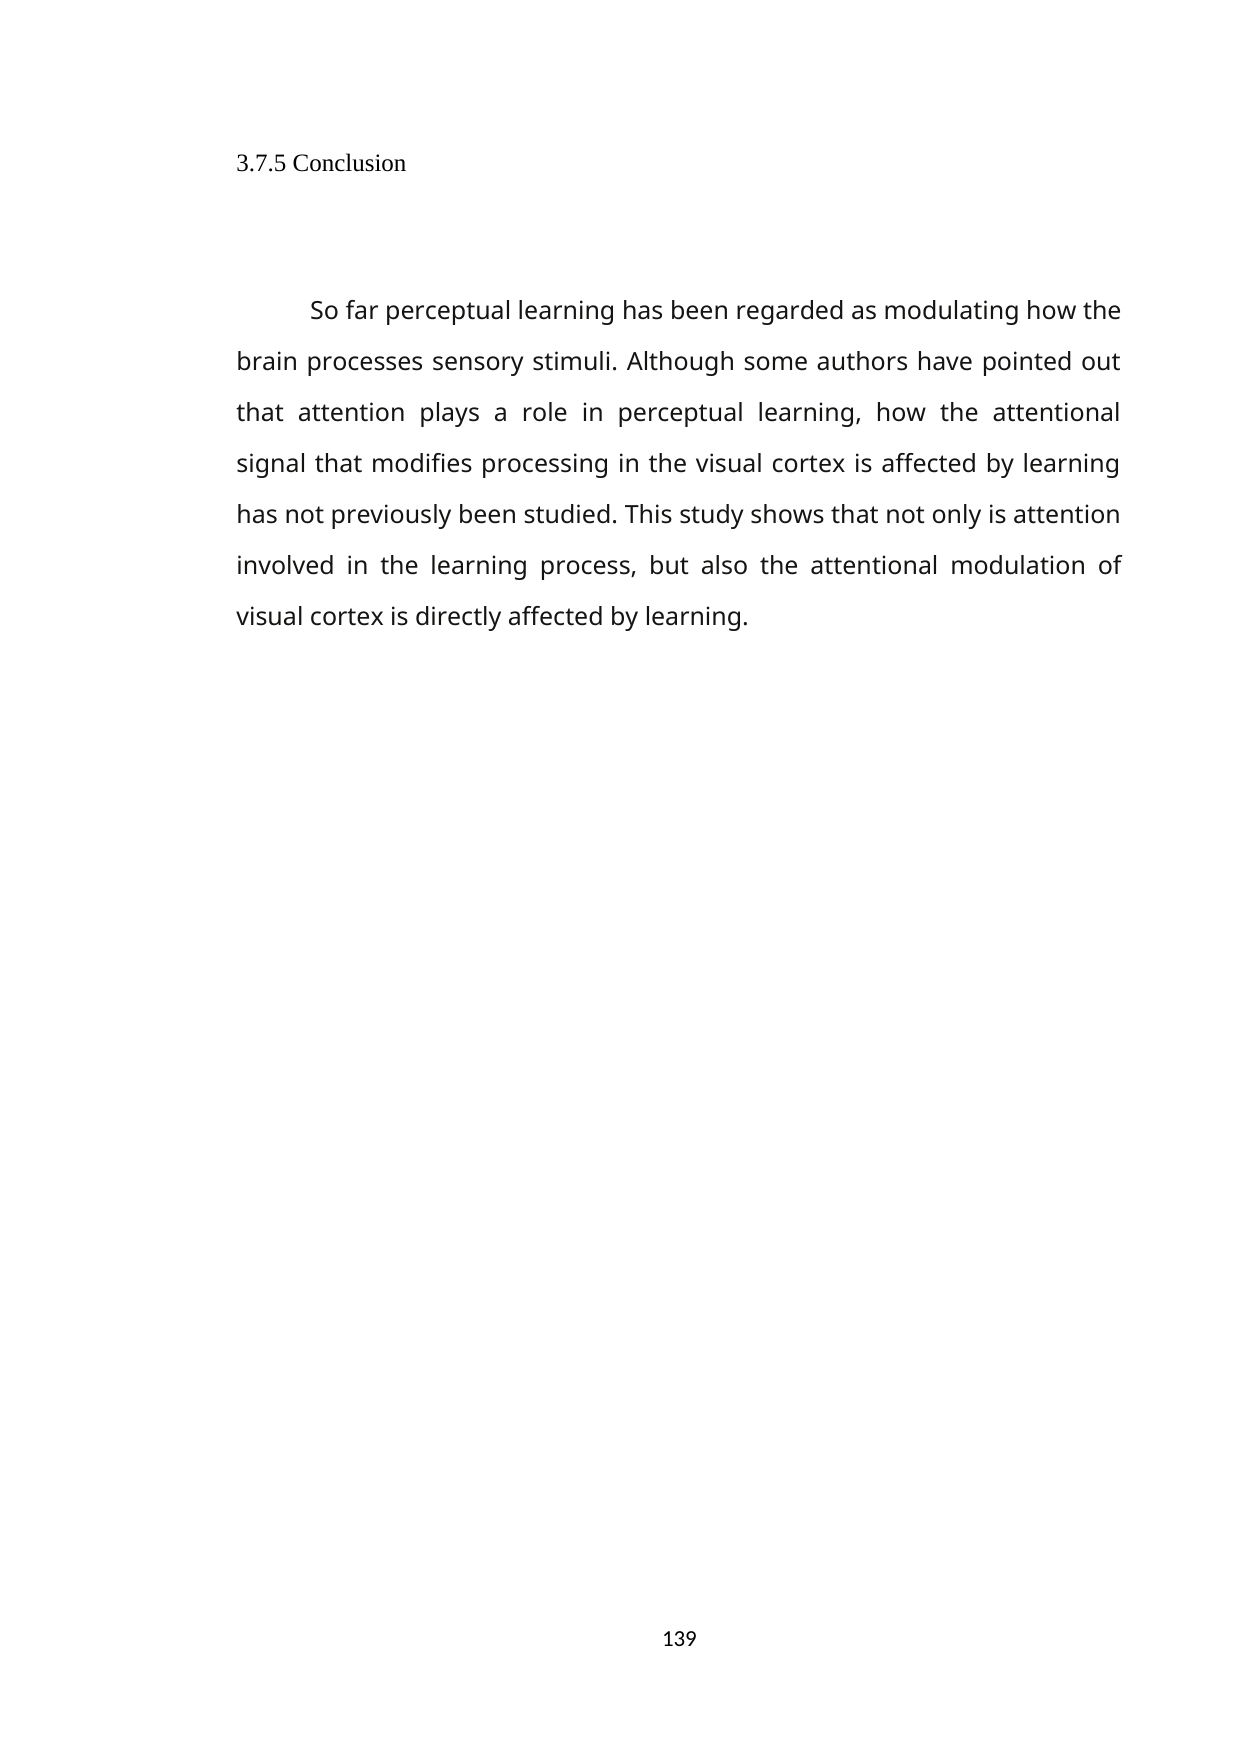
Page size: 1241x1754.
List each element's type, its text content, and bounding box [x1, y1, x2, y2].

text So far perceptual learning has been regarded as modulating how the brain processes sensory stimuli. Although some authors have pointed out that attention plays a role in perceptual learning, how the attentional signal that modifies processing in the visual cortex is affected by learning has not previously been studied. This study shows that not only is attention involved in the learning process, but also the attentional modulation of visual cortex is directly affected by learning. [236, 292, 1122, 633]
text 3.7.5 Conclusion [236, 148, 1122, 176]
